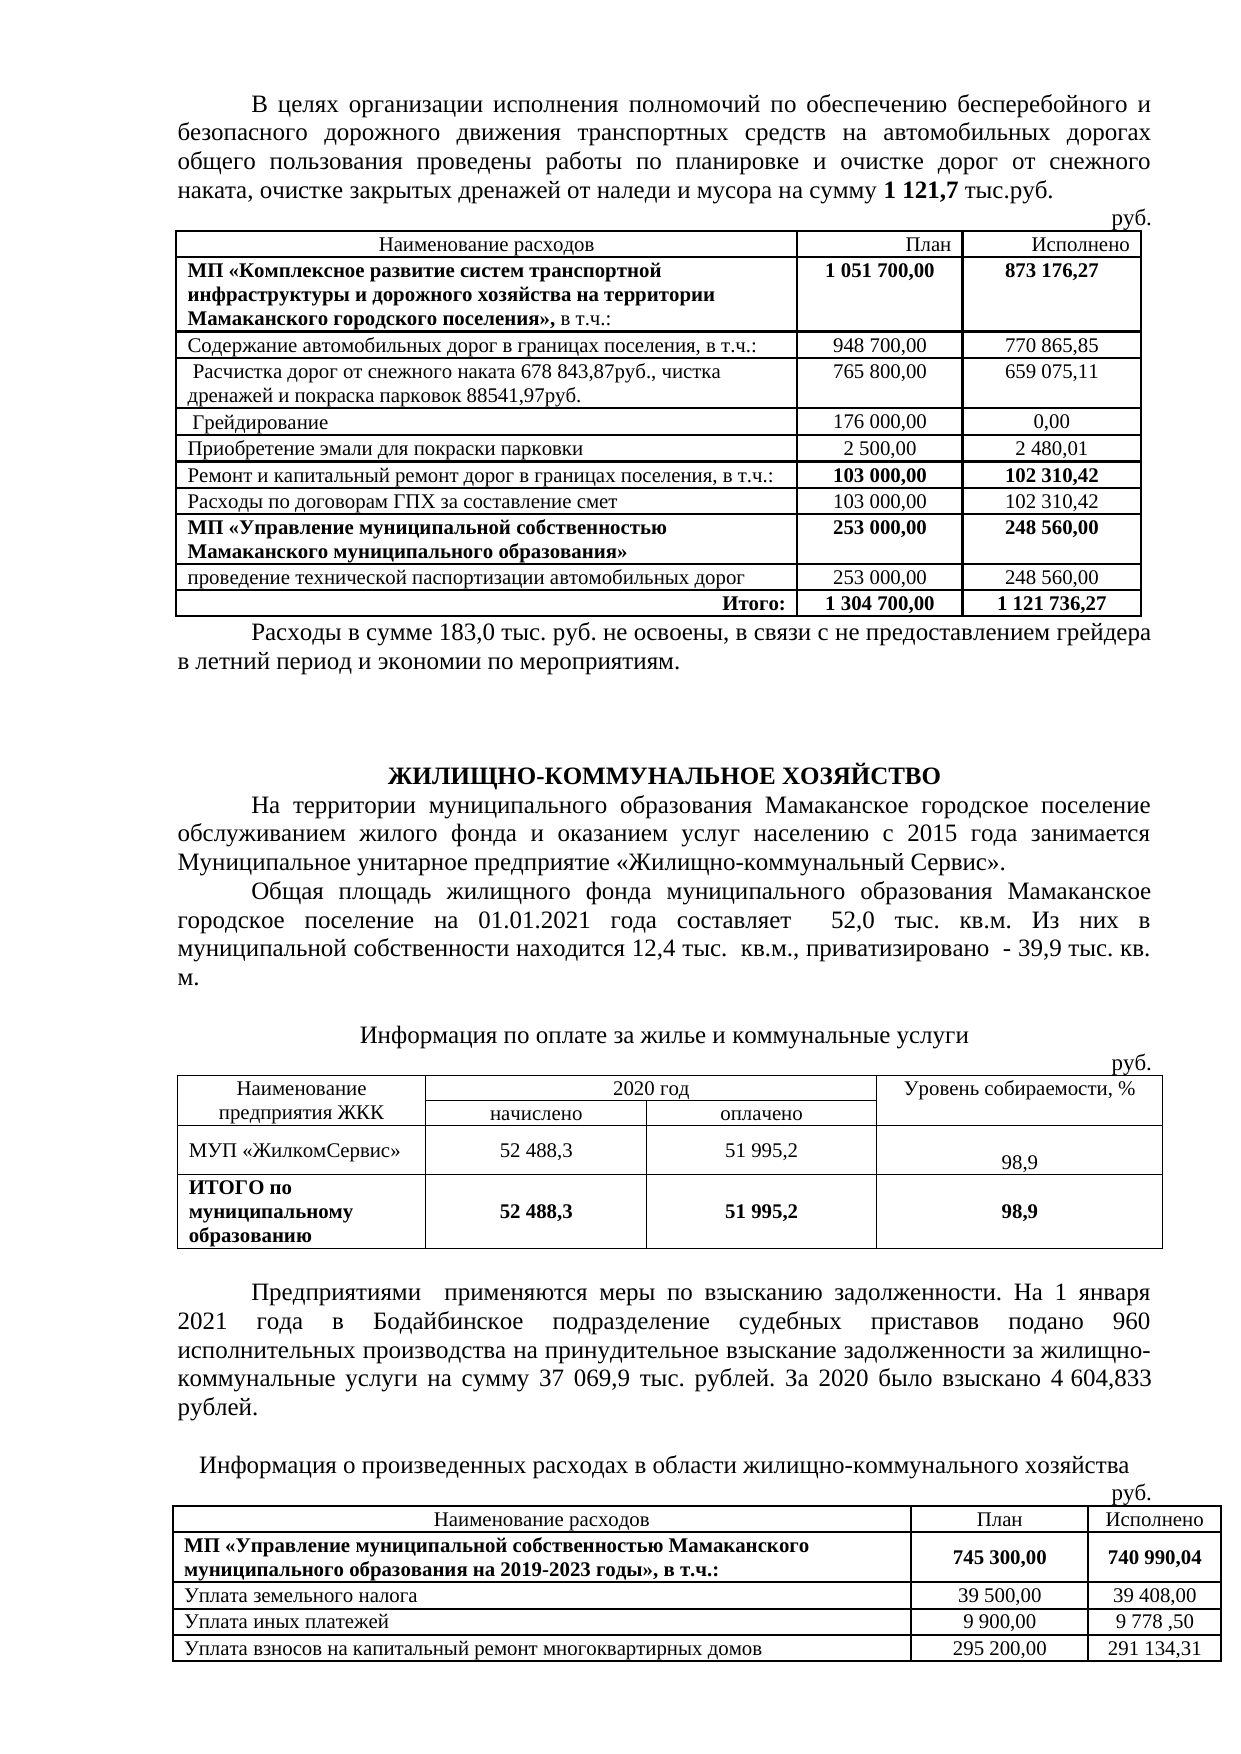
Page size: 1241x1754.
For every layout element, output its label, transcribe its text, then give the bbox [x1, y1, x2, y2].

table_cell 1 304 700,00 [798, 591, 961, 615]
table_cell 52 488,3 [426, 1126, 646, 1174]
table_cell Уплата иных платежей [174, 1610, 910, 1633]
table_cell 1 051 700,00 [798, 258, 961, 330]
table_cell 2 500,00 [798, 436, 961, 460]
table_cell Уплата земельного налога [174, 1583, 910, 1607]
table_cell 9 778 ,50 [1089, 1610, 1220, 1633]
table_cell 1 121 736,27 [964, 591, 1140, 615]
table_cell 248 560,00 [964, 565, 1140, 589]
table_cell Грейдирование [177, 409, 796, 434]
table_cell 291 134,31 [1089, 1636, 1220, 1660]
table_cell 948 700,00 [798, 333, 961, 357]
table_cell 2 480,01 [964, 436, 1140, 460]
table_cell Расходы по договорам ГПХ за составление смет [177, 489, 796, 513]
text На территории муниципального образования Мамаканское городское поселение обслуживанием жилого фонда и оказанием услуг населению с 2015 года занимается Муниципальное унитарное предприятие «Жилищно-коммунальный Сервис». [177, 790, 1152, 876]
table_header План [798, 232, 961, 256]
table_cell 102 310,42 [964, 463, 1140, 487]
table_cell Итого: [177, 591, 796, 615]
table_cell 253 000,00 [798, 515, 961, 563]
table_cell 295 200,00 [912, 1636, 1087, 1660]
table_cell МУП «ЖилкомСервис» [178, 1126, 425, 1174]
table_cell 765 800,00 [798, 359, 961, 407]
text руб. [177, 204, 1152, 230]
table_cell 253 000,00 [798, 565, 961, 589]
table_cell Уплата взносов на капитальный ремонт многоквартирных домов [174, 1636, 910, 1660]
text Информация о произведенных расходах в области жилищно-коммунального хозяйства [177, 1450, 1152, 1478]
table_cell ИТОГО по муниципальному образованию [178, 1175, 425, 1247]
table_header Наименование предприятия ЖКК [178, 1076, 425, 1125]
text Информация по оплате за жилье и коммунальные услуги [177, 1020, 1152, 1048]
table_cell 770 865,85 [964, 333, 1140, 357]
table_cell 52 488,3 [426, 1175, 646, 1247]
text В целях организации исполнения полномочий по обеспечению бесперебойного и безопасного дорожного движения транспортных средств на автомобильных дорогах общего пользования проведены работы по планировке и очистке дорог от снежного наката, очистке закрытых дренажей от наледи и мусора на сумму 1 121,7 тыс.руб. [177, 89, 1152, 204]
table_cell 98,9 [877, 1175, 1162, 1247]
text Общая площадь жилищного фонда муниципального образования Мамаканское городское поселение на 01.01.2021 года составляет 52,0 тыс. кв.м. Из них в муниципальной собственности находится 12,4 тыс. кв.м., приватизировано - 39,9 тыс. кв. м. [177, 876, 1152, 991]
table_cell 51 995,2 [647, 1175, 876, 1247]
table_cell 176 000,00 [798, 409, 961, 434]
text ЖИЛИЩНО-КОММУНАЛЬНОЕ ХОЗЯЙСТВО [177, 761, 1152, 790]
table_cell оплачено [647, 1101, 876, 1125]
table_cell 103 000,00 [798, 489, 961, 513]
table_header План [912, 1507, 1087, 1531]
text руб. [177, 1048, 1152, 1075]
text Предприятиями применяются меры по взысканию задолженности. На 1 января 2021 года в Бодайбинское подразделение судебных приставов подано 960 исполнительных производства на принудительное взыскание задолженности за жилищно-коммунальные услуги на сумму 37 069,9 тыс. рублей. За 2020 было взыскано 4 604,833 рублей. [177, 1277, 1152, 1421]
table_cell Приобретение эмали для покраски парковки [177, 436, 796, 460]
table_header 2020 год [426, 1076, 876, 1100]
table_cell МП «Комплексное развитие систем транспортной инфраструктуры и дорожного хозяйства на территории Мамаканского городского поселения», в т.ч.: [177, 258, 796, 330]
table_cell 248 560,00 [964, 515, 1140, 563]
table_cell 0,00 [964, 409, 1140, 434]
table_cell 51 995,2 [647, 1126, 876, 1174]
table_cell МП «Управление муниципальной собственностью Мамаканского муниципального образования» [177, 515, 796, 563]
table_cell 659 075,11 [964, 359, 1140, 407]
table_cell 98,9 [877, 1126, 1162, 1174]
table_cell Ремонт и капитальный ремонт дорог в границах поселения, в т.ч.: [177, 463, 796, 487]
table_header Уровень собираемости, % [877, 1076, 1162, 1125]
table_cell 740 990,04 [1089, 1533, 1220, 1581]
table_cell МП «Управление муниципальной собственностью Мамаканского муниципального образования на 2019-2023 годы», в т.ч.: [174, 1533, 910, 1581]
table_cell Содержание автомобильных дорог в границах поселения, в т.ч.: [177, 333, 796, 357]
table_cell 39 408,00 [1089, 1583, 1220, 1607]
table_cell 873 176,27 [964, 258, 1140, 330]
table_cell проведение технической паспортизации автомобильных дорог [177, 565, 796, 589]
table_header Наименование расходов [174, 1507, 910, 1531]
table_cell 745 300,00 [912, 1533, 1087, 1581]
table_cell 103 000,00 [798, 463, 961, 487]
table_cell 9 900,00 [912, 1610, 1087, 1633]
table_header Исполнено [964, 232, 1140, 256]
table_header Наименование расходов [177, 232, 796, 256]
text Расходы в сумме 183,0 тыс. руб. не освоены, в связи с не предоставлением грейдера в летний период и экономии по мероприятиям. [177, 617, 1152, 675]
text руб. [177, 1478, 1152, 1505]
table_cell 39 500,00 [912, 1583, 1087, 1607]
table_cell начислено [426, 1101, 646, 1125]
table_header Исполнено [1089, 1507, 1220, 1531]
table_cell Расчистка дорог от снежного наката 678 843,87руб., чистка дренажей и покраска парковок 88541,97руб. [177, 359, 796, 407]
table_cell 102 310,42 [964, 489, 1140, 513]
